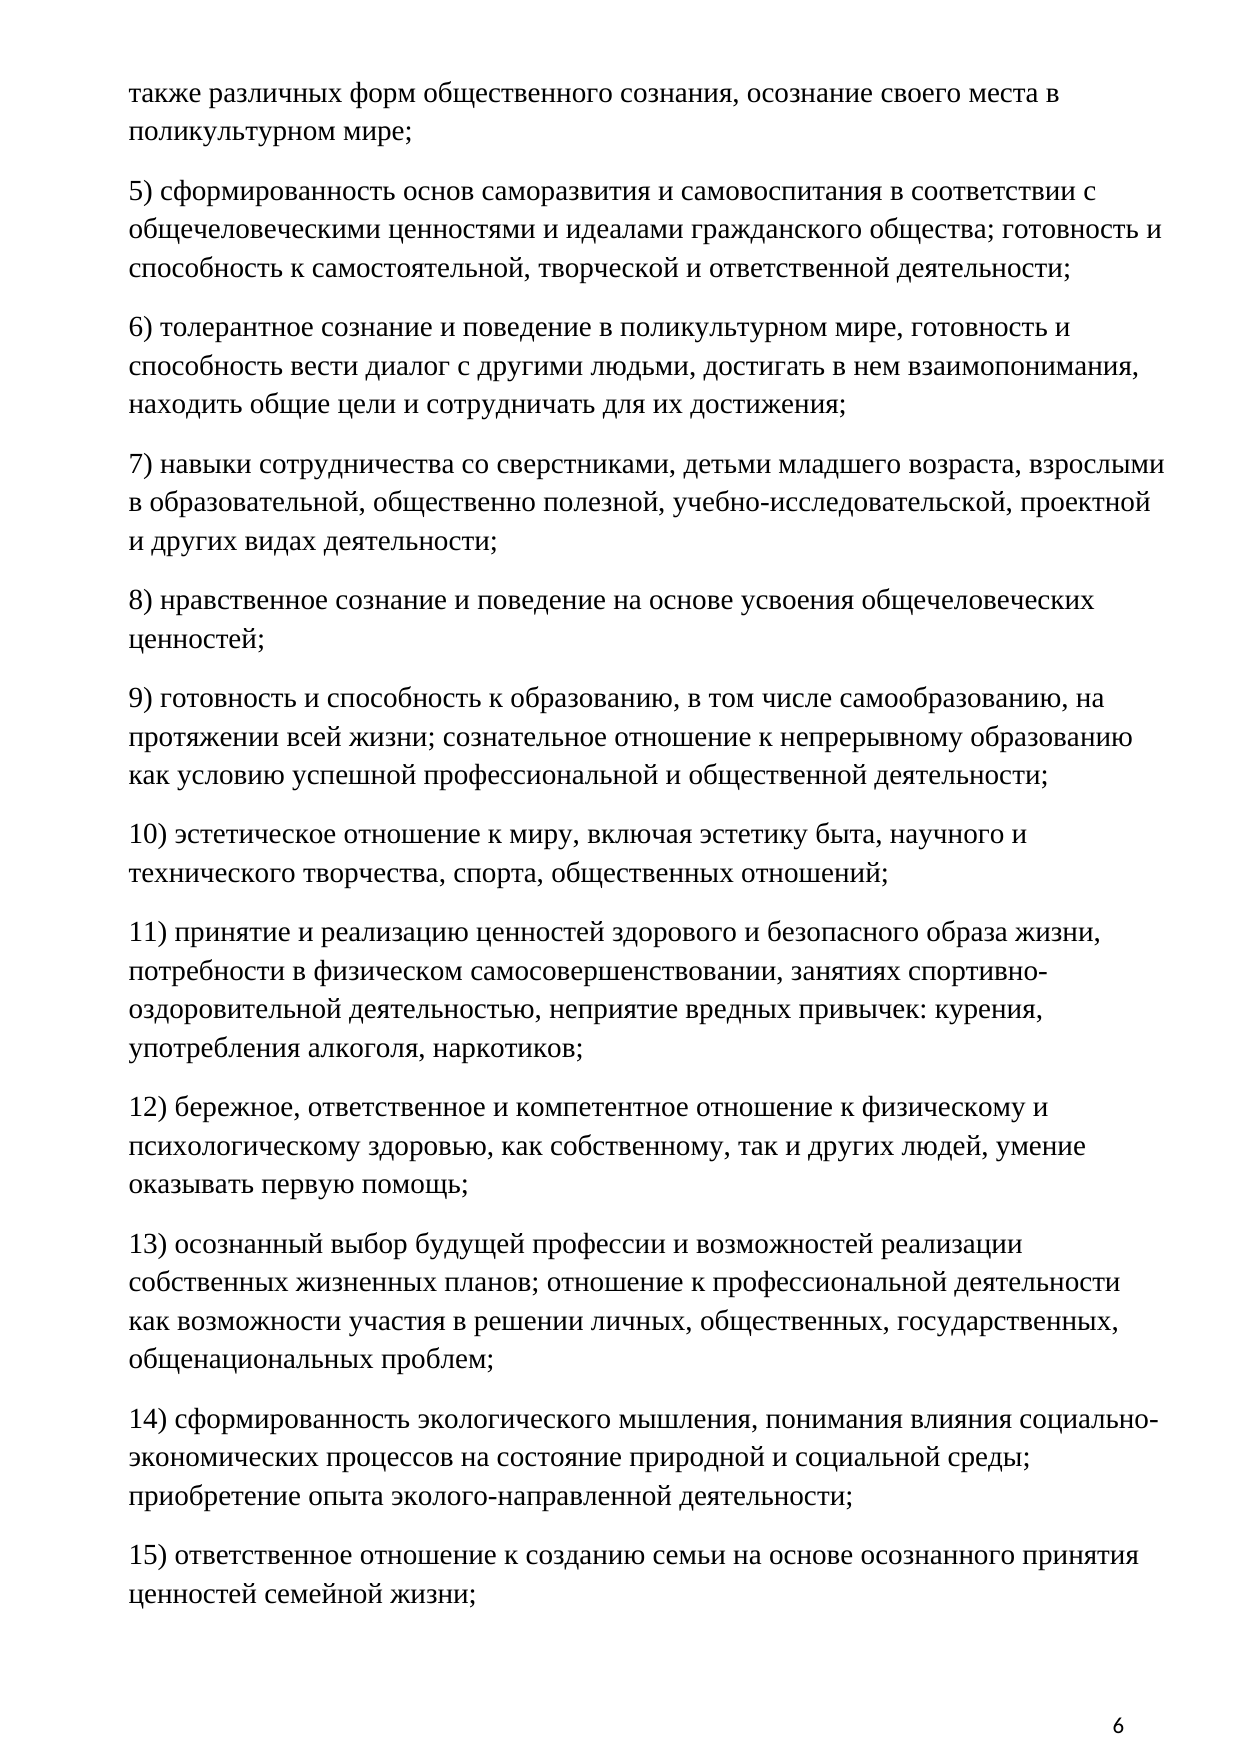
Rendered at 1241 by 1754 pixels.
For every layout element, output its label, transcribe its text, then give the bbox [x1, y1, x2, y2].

text 14) сформированность экологического мышления, понимания влияния социально-экономических процессов на состояние природной и социальной среды; приобретение опыта эколого-направленной деятельности; [128, 1401, 1165, 1512]
text 13) осознанный выбор будущей профессии и возможностей реализации собственных жизненных планов; отношение к профессиональной деятельности как возможности участия в решении личных, общественных, государственных, общенациональных проблем; [128, 1226, 1165, 1375]
text 11) принятие и реализацию ценностей здорового и безопасного образа жизни, потребности в физическом самосовершенствовании, занятиях спортивно-оздоровительной деятельностью, неприятие вредных привычек: курения, употребления алкоголя, наркотиков; [128, 914, 1165, 1064]
text 7) навыки сотрудничества со сверстниками, детьми младшего возраста, взрослыми в образовательной, общественно полезной, учебно-исследовательской, проектной и других видах деятельности; [128, 446, 1165, 556]
text 8) нравственное сознание и поведение на основе усвоения общечеловеческих ценностей; [128, 582, 1165, 654]
text 15) ответственное отношение к созданию семьи на основе осознанного принятия ценностей семейной жизни; [128, 1537, 1165, 1609]
text 6) толерантное сознание и поведение в поликультурном мире, готовность и способность вести диалог с другими людьми, достигать в нем взаимопонимания, находить общие цели и сотрудничать для их достижения; [128, 309, 1165, 420]
text 10) эстетическое отношение к миру, включая эстетику быта, научного и технического творчества, спорта, общественных отношений; [128, 817, 1165, 889]
text 12) бережное, ответственное и компетентное отношение к физическому и психологическому здоровью, как собственному, так и других людей, умение оказывать первую помощь; [128, 1089, 1165, 1200]
text 5) сформированность основ саморазвития и самовоспитания в соответствии с общечеловеческими ценностями и идеалами гражданского общества; готовность и способность к самостоятельной, творческой и ответственной деятельности; [128, 173, 1165, 283]
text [128, 75, 1165, 147]
text 9) готовность и способность к образованию, в том числе самообразованию, на протяжении всей жизни; сознательное отношение к непрерывному образованию как условию успешной профессиональной и общественной деятельности; [128, 680, 1165, 791]
